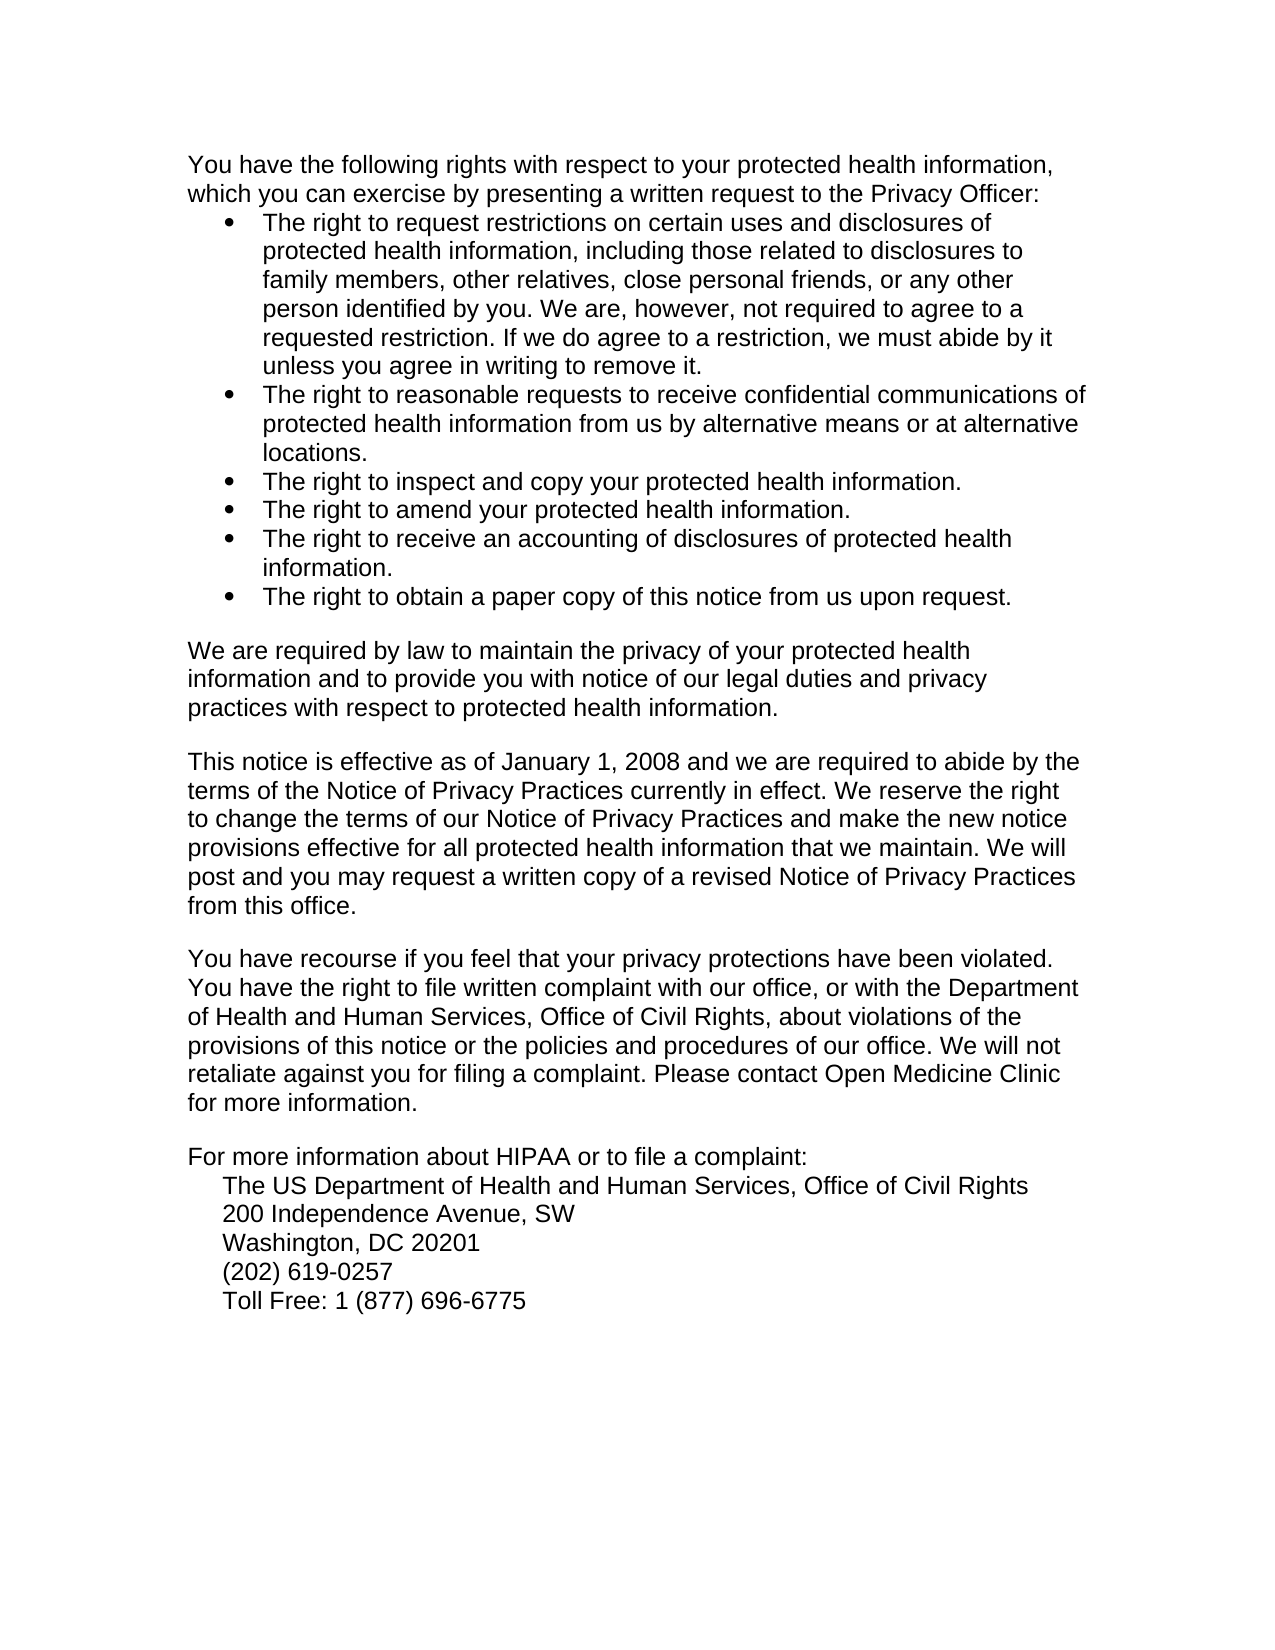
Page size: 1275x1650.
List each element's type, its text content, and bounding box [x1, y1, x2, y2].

list The right to request restrictions on certain uses and disclosures of protected health information, including those related to disclosures to family members, other relatives, close personal friends, or any other person identified by you. We are, however, not required to agree to a requested restriction. If we do agree to a restriction, we must abide by it unless you agree in writing to remove it. [225, 207, 1087, 380]
text For more information about HIPAA or to file a complaint: [187, 1142, 1087, 1171]
text The US Department of Health and Human Services, Office of Civil Rights [187, 1171, 1087, 1199]
text 200 Independence Avenue, SW [187, 1199, 1087, 1228]
text Washington, DC 20201 [187, 1228, 1087, 1257]
text You have the following rights with respect to your protected health information, which you can exercise by presenting a written request to the Privacy Officer: [187, 150, 1087, 207]
list The right to obtain a paper copy of this notice from us upon request. [225, 582, 1087, 611]
text Toll Free: 1 (877) 696-6775 [187, 1286, 1087, 1314]
list The right to receive an accounting of disclosures of protected health information. [225, 524, 1087, 582]
text You have recourse if you feel that your privacy protections have been violated. You have the right to file written complaint with our office, or with the Department of Health and Human Services, Office of Civil Rights, about violations of the provisions of this notice or the policies and procedures of our office. We will not retaliate against you for filing a complaint. Please contact Open Medicine Clinic for more information. [187, 944, 1087, 1117]
text We are required by law to maintain the privacy of your protected health information and to provide you with notice of our legal duties and privacy practices with respect to protected health information. [187, 636, 1087, 722]
text This notice is effective as of January 1, 2008 and we are required to abide by the terms of the Notice of Privacy Practices currently in effect. We reserve the right to change the terms of our Notice of Privacy Practices and make the new notice provisions effective for all protected health information that we maintain. We will post and you may request a written copy of a revised Notice of Privacy Practices from this office. [187, 747, 1087, 919]
list The right to reasonable requests to receive confidential communications of protected health information from us by alternative means or at alternative locations. [225, 380, 1087, 466]
list The right to amend your protected health information. [225, 495, 1087, 524]
text (202) 619-0257 [187, 1257, 1087, 1286]
list The right to inspect and copy your protected health information. [225, 466, 1087, 495]
